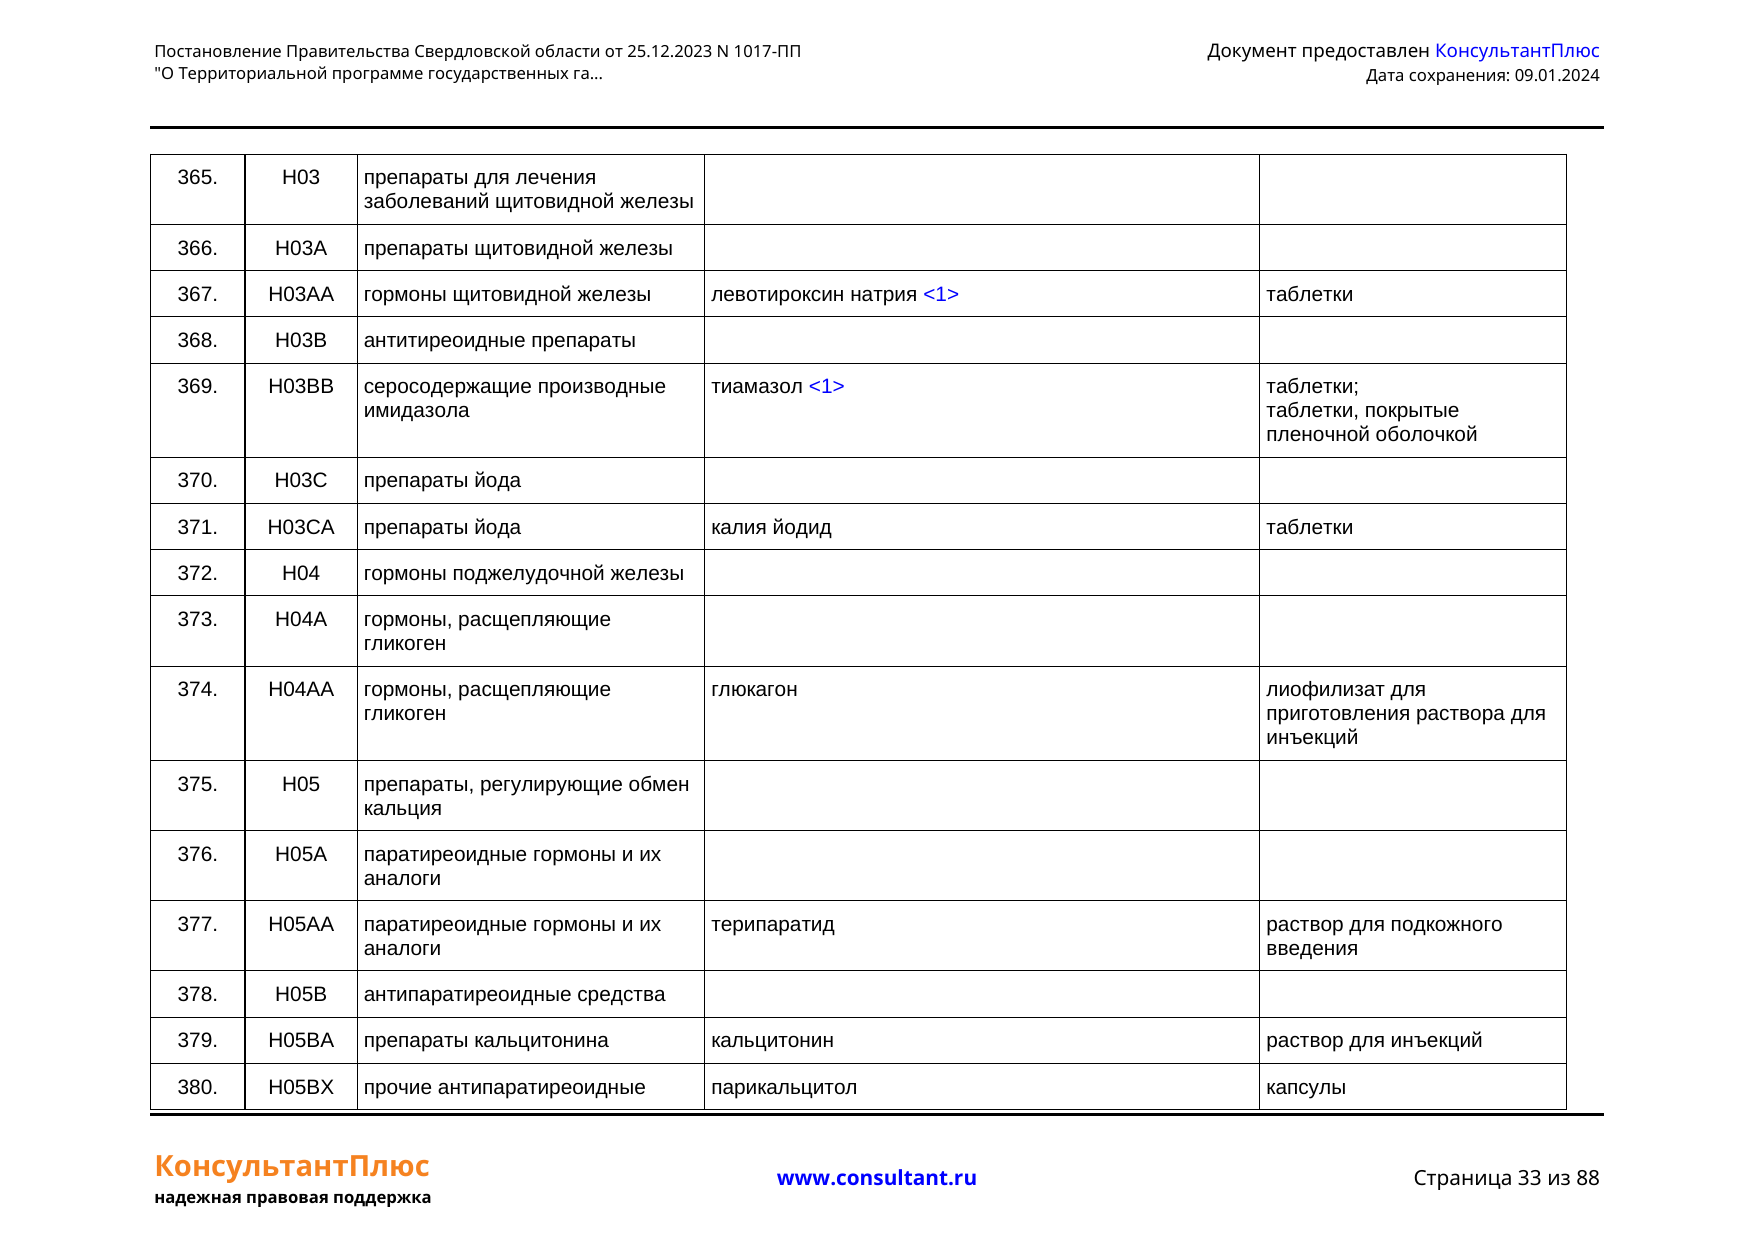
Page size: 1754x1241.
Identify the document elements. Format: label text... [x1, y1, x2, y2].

table_cell H05 [246, 761, 357, 830]
table_cell 375. [151, 761, 244, 830]
table_cell препараты, регулирующие обмен кальция [358, 761, 704, 830]
table_cell гормоны щитовидной железы [358, 271, 704, 316]
table_cell капсулы [1260, 1064, 1566, 1109]
table_cell парикальцитол [705, 1064, 1259, 1109]
table_cell H03BB [246, 364, 357, 457]
table_cell раствор для подкожного введения [1260, 901, 1566, 970]
table_cell [1260, 225, 1566, 270]
table_cell калия йодид [705, 504, 1259, 549]
table_cell 378. [151, 971, 244, 1017]
table_cell препараты йода [358, 504, 704, 549]
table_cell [358, 1064, 704, 1109]
table_cell [705, 596, 1259, 666]
table_cell [705, 761, 1259, 830]
table_cell 369. [151, 364, 244, 457]
table_cell гормоны поджелудочной железы [358, 550, 704, 595]
table_cell 365. [151, 155, 244, 224]
table_cell кальцитонин [705, 1018, 1259, 1063]
table_cell препараты йода [358, 458, 704, 503]
table_cell 374. [151, 667, 244, 760]
table_cell левотироксин натрия <1> [705, 271, 1259, 316]
table_cell H04AA [246, 667, 357, 760]
table_cell H03B [246, 317, 357, 362]
table_cell паратиреоидные гормоны и их аналоги [358, 831, 704, 900]
table_cell 367. [151, 271, 244, 316]
table_cell антипаратиреоидные средства [358, 971, 704, 1017]
table_cell [705, 225, 1259, 270]
table_cell H05BX [246, 1064, 357, 1109]
table_cell 376. [151, 831, 244, 900]
table_cell H04A [246, 596, 357, 666]
table_cell [705, 317, 1259, 362]
table_cell H05BA [246, 1018, 357, 1063]
table_cell таблетки; таблетки, покрытые пленочной оболочкой [1260, 364, 1566, 457]
table_cell H03A [246, 225, 357, 270]
table_cell H05B [246, 971, 357, 1017]
table_cell 372. [151, 550, 244, 595]
table_cell тиамазол <1> [705, 364, 1259, 457]
table_cell H05A [246, 831, 357, 900]
table_cell препараты для лечения заболеваний щитовидной железы [358, 155, 704, 224]
table_cell паратиреоидные гормоны и их аналоги [358, 901, 704, 970]
table_cell H04 [246, 550, 357, 595]
table_cell [1260, 550, 1566, 595]
table_cell [1260, 155, 1566, 224]
table_cell раствор для инъекций [1260, 1018, 1566, 1063]
table_cell препараты щитовидной железы [358, 225, 704, 270]
table_cell 368. [151, 317, 244, 362]
table_cell [705, 971, 1259, 1017]
table_cell таблетки [1260, 504, 1566, 549]
table_cell 370. [151, 458, 244, 503]
table_cell H03CA [246, 504, 357, 549]
table_cell [705, 550, 1259, 595]
table_cell антитиреоидные препараты [358, 317, 704, 362]
table_cell препараты кальцитонина [358, 1018, 704, 1063]
table_cell 377. [151, 901, 244, 970]
table_cell [705, 831, 1259, 900]
table_cell [1260, 761, 1566, 830]
table_cell [1260, 317, 1566, 362]
table_cell H03AA [246, 271, 357, 316]
table_cell H03C [246, 458, 357, 503]
table_cell таблетки [1260, 271, 1566, 316]
table_cell [705, 458, 1259, 503]
table_cell [705, 155, 1259, 224]
table_cell глюкагон [705, 667, 1259, 760]
table_cell гормоны, расщепляющие гликоген [358, 667, 704, 760]
table_cell 366. [151, 225, 244, 270]
table_cell [1260, 596, 1566, 666]
table_cell серосодержащие производные имидазола [358, 364, 704, 457]
table_cell [1260, 831, 1566, 900]
table_cell лиофилизат для приготовления раствора для инъекций [1260, 667, 1566, 760]
table_cell [1260, 971, 1566, 1017]
table_cell гормоны, расщепляющие гликоген [358, 596, 704, 666]
table_cell H05AA [246, 901, 357, 970]
table_cell 379. [151, 1018, 244, 1063]
table_cell терипаратид [705, 901, 1259, 970]
table_cell [1260, 458, 1566, 503]
table_cell 373. [151, 596, 244, 666]
table_cell H03 [246, 155, 357, 224]
table_cell 380. [151, 1064, 244, 1109]
table_cell 371. [151, 504, 244, 549]
